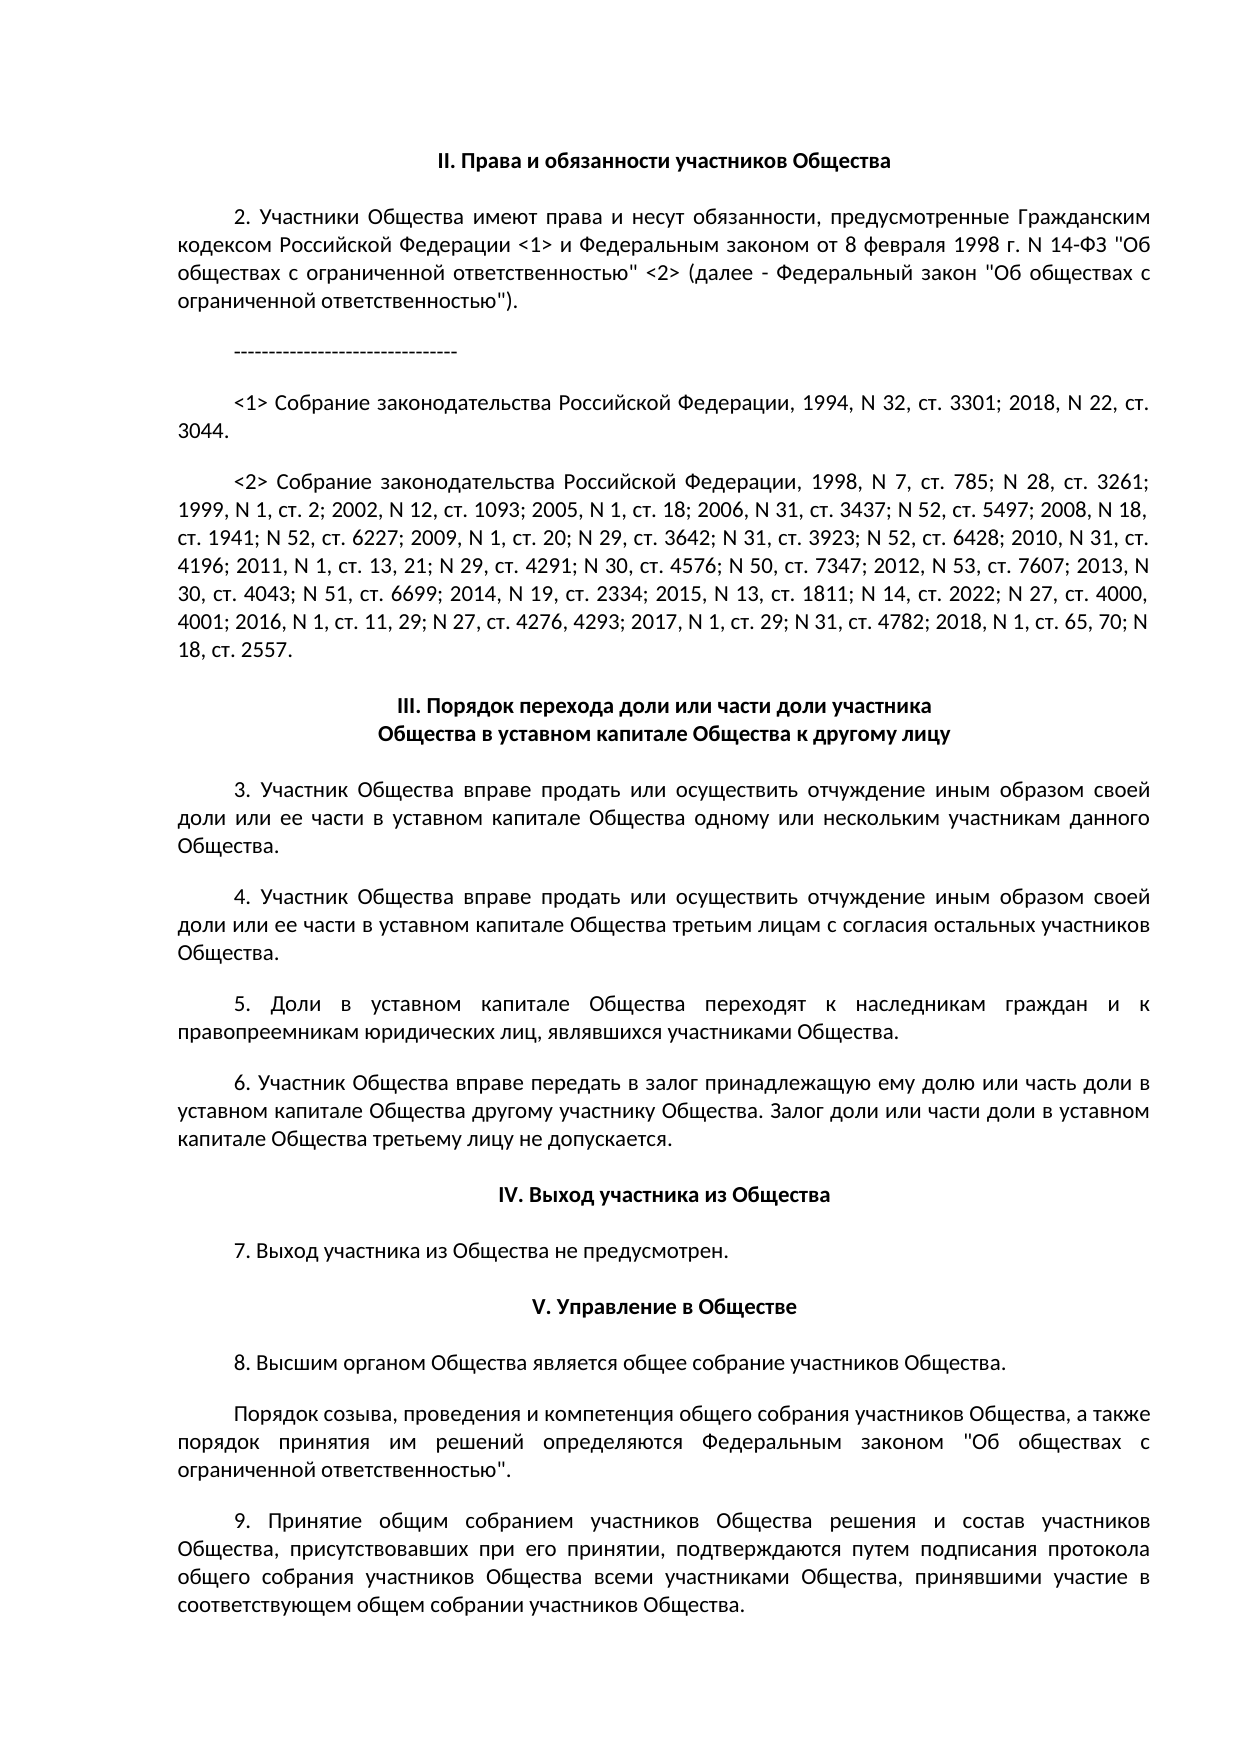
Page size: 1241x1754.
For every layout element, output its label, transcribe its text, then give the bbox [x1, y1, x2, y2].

text 3. Участник Общества вправе продать или осуществить отчуждение иным образом своей доли или ее части в уставном капитале Общества одному или нескольким участникам данного Общества. [177, 775, 1152, 859]
text <1> Собрание законодательства Российской Федерации, 1994, N 32, ст. 3301; 2018, N 22, ст. 3044. [177, 388, 1152, 444]
title IV. Выход участника из Общества [177, 1180, 1152, 1208]
text 4. Участник Общества вправе продать или осуществить отчуждение иным образом своей доли или ее части в уставном капитале Общества третьим лицам с согласия остальных участников Общества. [177, 882, 1152, 966]
text 6. Участник Общества вправе передать в залог принадлежащую ему долю или часть доли в уставном капитале Общества другому участнику Общества. Залог доли или части доли в уставном капитале Общества третьему лицу не допускается. [177, 1068, 1152, 1152]
text 9. Принятие общим собранием участников Общества решения и состав участников Общества, присутствовавших при его принятии, подтверждаются путем подписания протокола общего собрания участников Общества всеми участниками Общества, принявшими участие в соответствующем общем собрании участников Общества. [177, 1506, 1152, 1618]
title Общества в уставном капитале Общества к другому лицу [177, 719, 1152, 747]
title III. Порядок перехода доли или части доли участника [177, 691, 1152, 719]
text <2> Собрание законодательства Российской Федерации, 1998, N 7, ст. 785; N 28, ст. 3261; 1999, N 1, ст. 2; 2002, N 12, ст. 1093; 2005, N 1, ст. 18; 2006, N 31, ст. 3437; N 52, ст. 5497; 2008, N 18, ст. 1941; N 52, ст. 6227; 2009, N 1, ст. 20; N 29, ст. 3642; N 31, ст. 3923; N 52, ст. 6428; 2010, N 31, ст. 4196; 2011, N 1, ст. 13, 21; N 29, ст. 4291; N 30, ст. 4576; N 50, ст. 7347; 2012, N 53, ст. 7607; 2013, N 30, ст. 4043; N 51, ст. 6699; 2014, N 19, ст. 2334; 2015, N 13, ст. 1811; N 14, ст. 2022; N 27, ст. 4000, 4001; 2016, N 1, ст. 11, 29; N 27, ст. 4276, 4293; 2017, N 1, ст. 29; N 31, ст. 4782; 2018, N 1, ст. 65, 70; N 18, ст. 2557. [177, 467, 1152, 663]
text 5. Доли в уставном капитале Общества переходят к наследникам граждан и к правопреемникам юридических лиц, являвшихся участниками Общества. [177, 989, 1152, 1045]
text 7. Выход участника из Общества не предусмотрен. [177, 1236, 1152, 1264]
title II. Права и обязанности участников Общества [177, 146, 1152, 174]
text 2. Участники Общества имеют права и несут обязанности, предусмотренные Гражданским кодексом Российской Федерации <1> и Федеральным законом от 8 февраля 1998 г. N 14-ФЗ "Об обществах с ограниченной ответственностью" <2> (далее - Федеральный закон "Об обществах с ограниченной ответственностью"). [177, 202, 1152, 314]
title V. Управление в Обществе [177, 1292, 1152, 1320]
text 8. Высшим органом Общества является общее собрание участников Общества. [177, 1348, 1152, 1376]
text Порядок созыва, проведения и компетенция общего собрания участников Общества, а также порядок принятия им решений определяются Федеральным законом "Об обществах с ограниченной ответственностью". [177, 1399, 1152, 1483]
text -------------------------------- [177, 337, 1152, 365]
